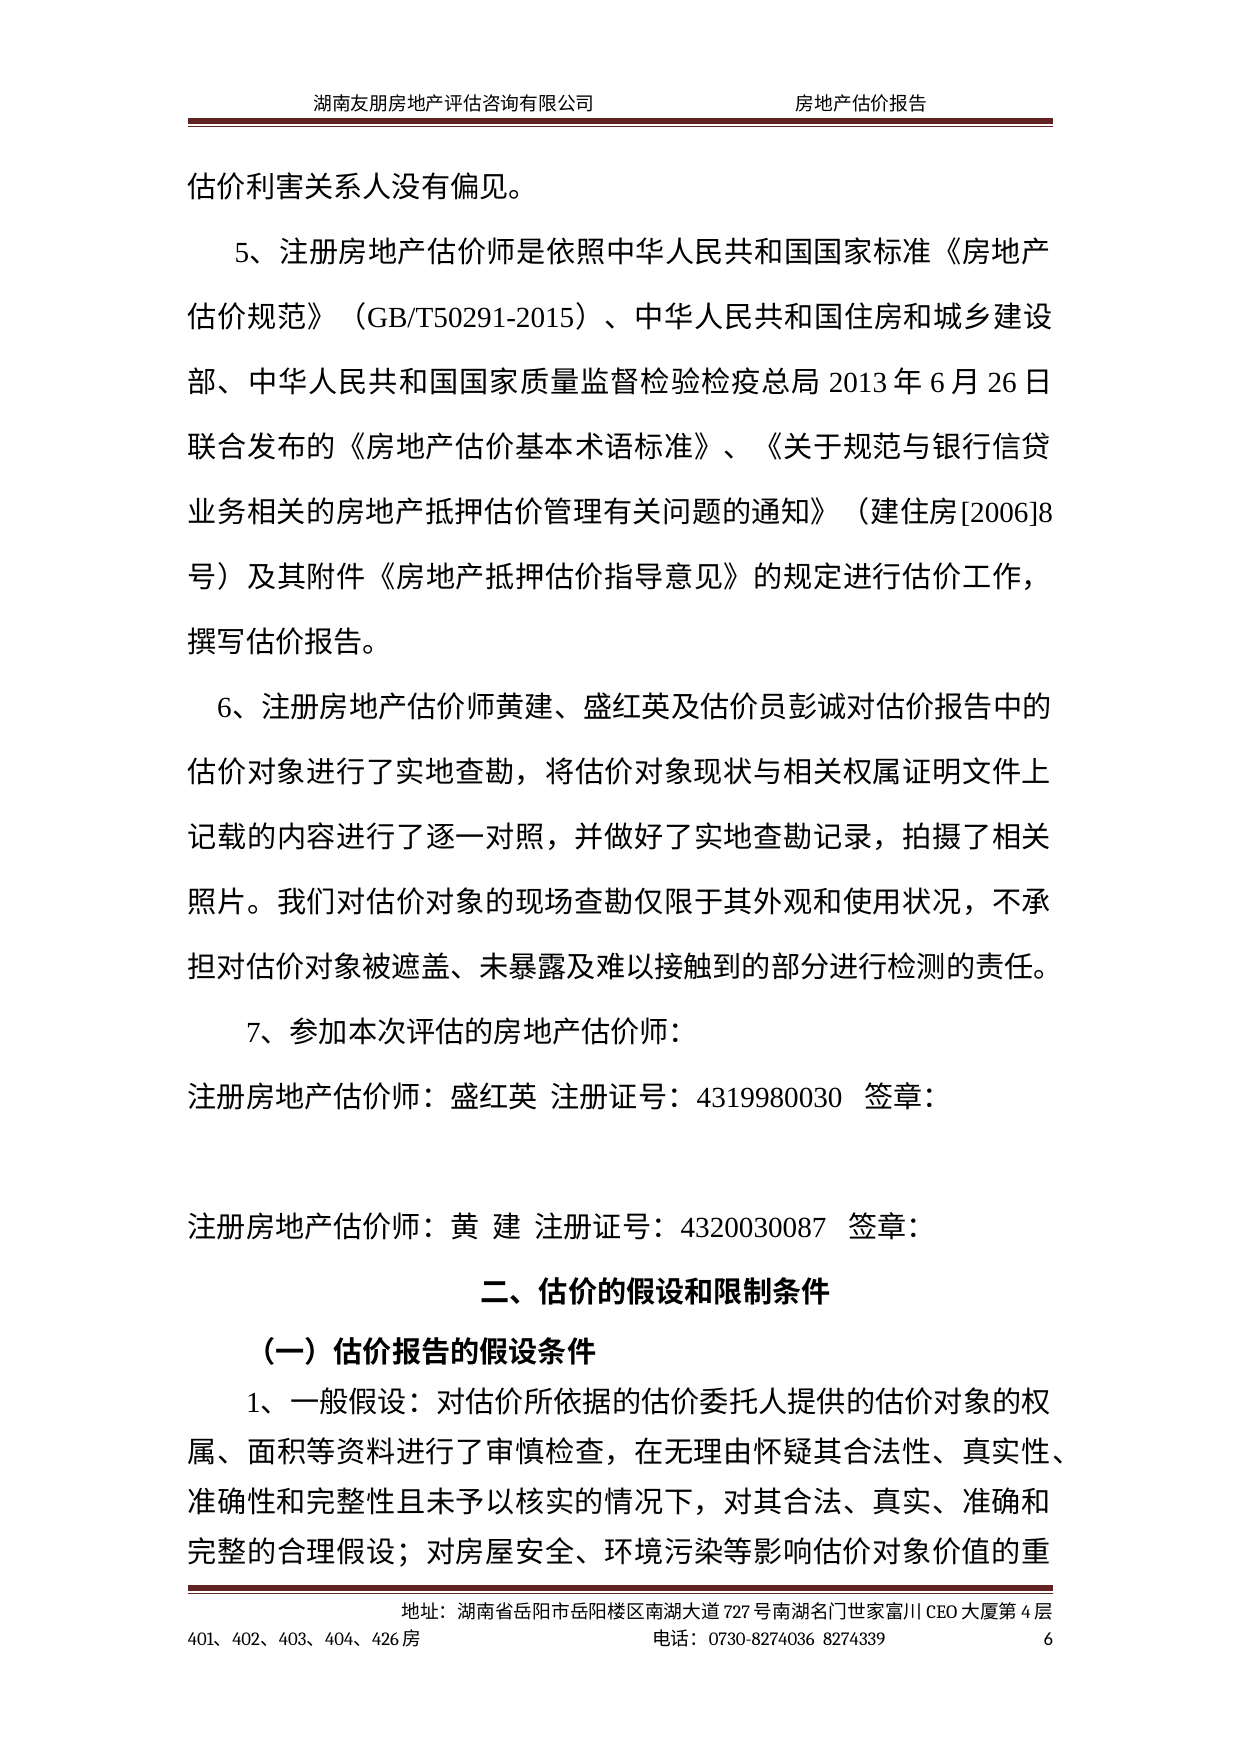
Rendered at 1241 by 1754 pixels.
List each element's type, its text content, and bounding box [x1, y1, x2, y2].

text （一）估价报告的假设条件 [187, 1322, 1053, 1372]
subtitle 二、估价的假设和限制条件 [187, 1257, 1053, 1322]
text 7、参加本次评估的房地产估价师： [187, 997, 1053, 1062]
text 注册房地产估价师：盛红英 注册证号：4319980030 签章： [187, 1062, 1053, 1127]
text 5、注册房地产估价师是依照中华人民共和国国家标准《房地产估价规范》（GB/T50291-2015）、中华人民共和国住房和城乡建设部、中华人民共和国国家质量监督检验检疫总局2013年6月26日联合发布的《房地产估价基本术语标准》、《关于规范与银行信贷业务相关的房地产抵押估价管理有关问题的通知》（建住房[2006]8号）及其附件《房地产抵押估价指导意见》的规定进行估价工作，撰写估价报告。 [187, 217, 1053, 672]
text 6、注册房地产估价师黄建、盛红英及估价员彭诚对估价报告中的估价对象进行了实地查勘，将估价对象现状与相关权属证明文件上记载的内容进行了逐一对照，并做好了实地查勘记录，拍摄了相关照片。我们对估价对象的现场查勘仅限于其外观和使用状况，不承担对估价对象被遮盖、未暴露及难以接触到的部分进行检测的责任。 [187, 672, 1053, 997]
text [187, 152, 1053, 217]
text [187, 1372, 1053, 1572]
text 注册房地产估价师：黄 建 注册证号：4320030087 签章： [187, 1192, 1053, 1257]
